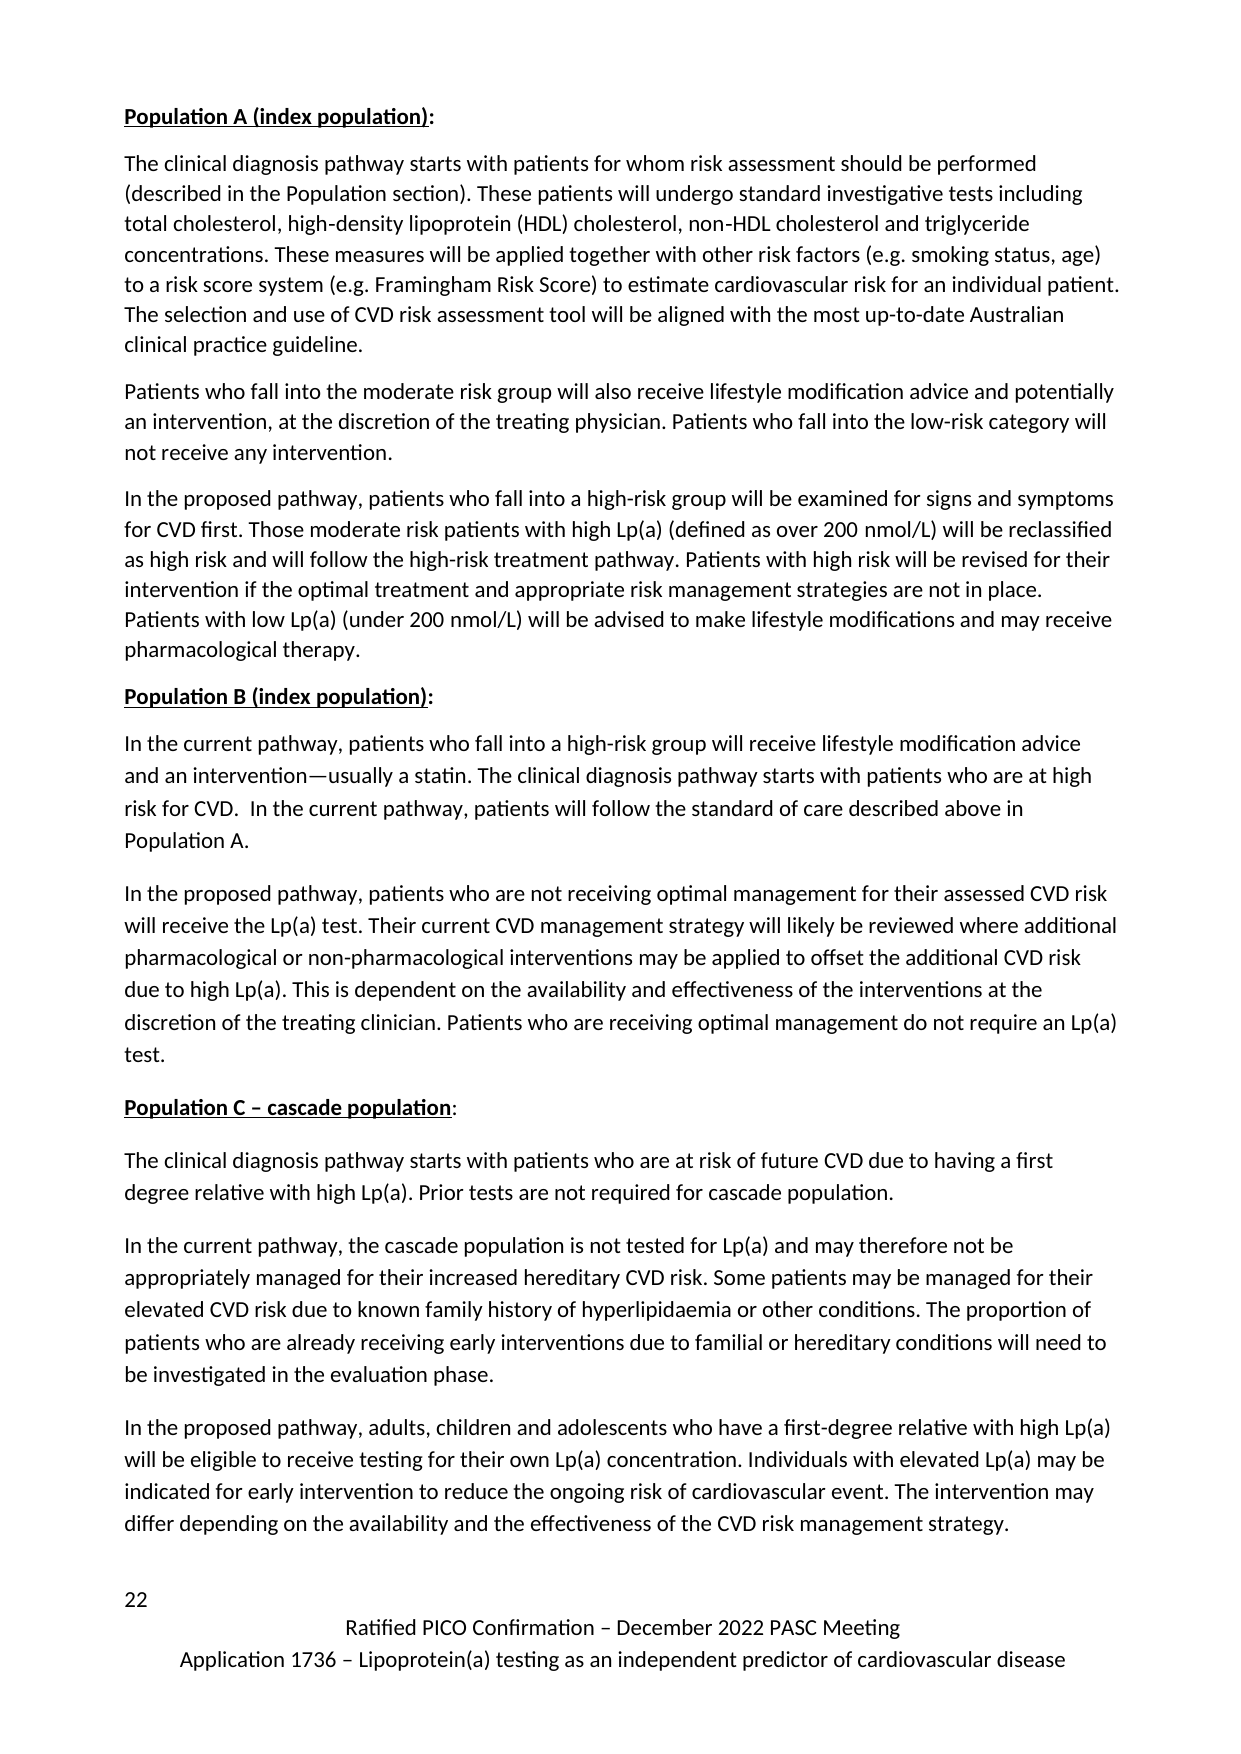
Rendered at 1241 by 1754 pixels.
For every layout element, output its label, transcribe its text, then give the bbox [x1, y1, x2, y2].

text In the current pathway, patients who fall into a high-risk group will receive lifestyle modification advice and an intervention—usually a statin. The clinical diagnosis pathway starts with patients who are at high risk for CVD. In the current pathway, patients will follow the standard of care described above in Population A. [124, 729, 1122, 854]
text Patients who fall into the moderate risk group will also receive lifestyle modification advice and potentially an intervention, at the discretion of the treating physician. Patients who fall into the low-risk category will not receive any intervention. [124, 377, 1122, 466]
text The clinical diagnosis pathway starts with patients who are at risk of future CVD due to having a first degree relative with high Lp(a). Prior tests are not required for cascade population. [124, 1146, 1122, 1206]
text Population A (index population): [124, 102, 1122, 130]
text Population B (index population): [124, 682, 1122, 711]
text In the proposed pathway, adults, children and adolescents who have a first-degree relative with high Lp(a) will be eligible to receive testing for their own Lp(a) concentration. Individuals with elevated Lp(a) may be indicated for early intervention to reduce the ongoing risk of cardiovascular event. The intervention may differ depending on the availability and the effectiveness of the CVD risk management strategy. [124, 1413, 1122, 1537]
text The clinical diagnosis pathway starts with patients for whom risk assessment should be performed (described in the Population section). These patients will undergo standard investigative tests including total cholesterol, high‑density lipoprotein (HDL) cholesterol, non‑HDL cholesterol and triglyceride concentrations. These measures will be applied together with other risk factors (e.g. smoking status, age) to a risk score system (e.g. Framingham Risk Score) to estimate cardiovascular risk for an individual patient. The selection and use of CVD risk assessment tool will be aligned with the most up-to-date Australian clinical practice guideline. [124, 149, 1122, 358]
text In the proposed pathway, patients who are not receiving optimal management for their assessed CVD risk will receive the Lp(a) test. Their current CVD management strategy will likely be reviewed where additional pharmacological or non-pharmacological interventions may be applied to offset the additional CVD risk due to high Lp(a). This is dependent on the availability and effectiveness of the interventions at the discretion of the treating clinician. Patients who are receiving optimal management do not require an Lp(a) test. [124, 879, 1122, 1068]
text Population C – cascade population: [124, 1093, 1122, 1121]
text In the current pathway, the cascade population is not tested for Lp(a) and may therefore not be appropriately managed for their increased hereditary CVD risk. Some patients may be managed for their elevated CVD risk due to known family history of hyperlipidaemia or other conditions. The proportion of patients who are already receiving early interventions due to familial or hereditary conditions will need to be investigated in the evaluation phase. [124, 1231, 1122, 1388]
text In the proposed pathway, patients who fall into a high-risk group will be examined for signs and symptoms for CVD first. Those moderate risk patients with high Lp(a) (defined as over 200 nmol/L) will be reclassified as high risk and will follow the high-risk treatment pathway. Patients with high risk will be revised for their intervention if the optimal treatment and appropriate risk management strategies are not in place. Patients with low Lp(a) (under 200 nmol/L) will be advised to make lifestyle modifications and may receive pharmacological therapy. [124, 484, 1122, 664]
